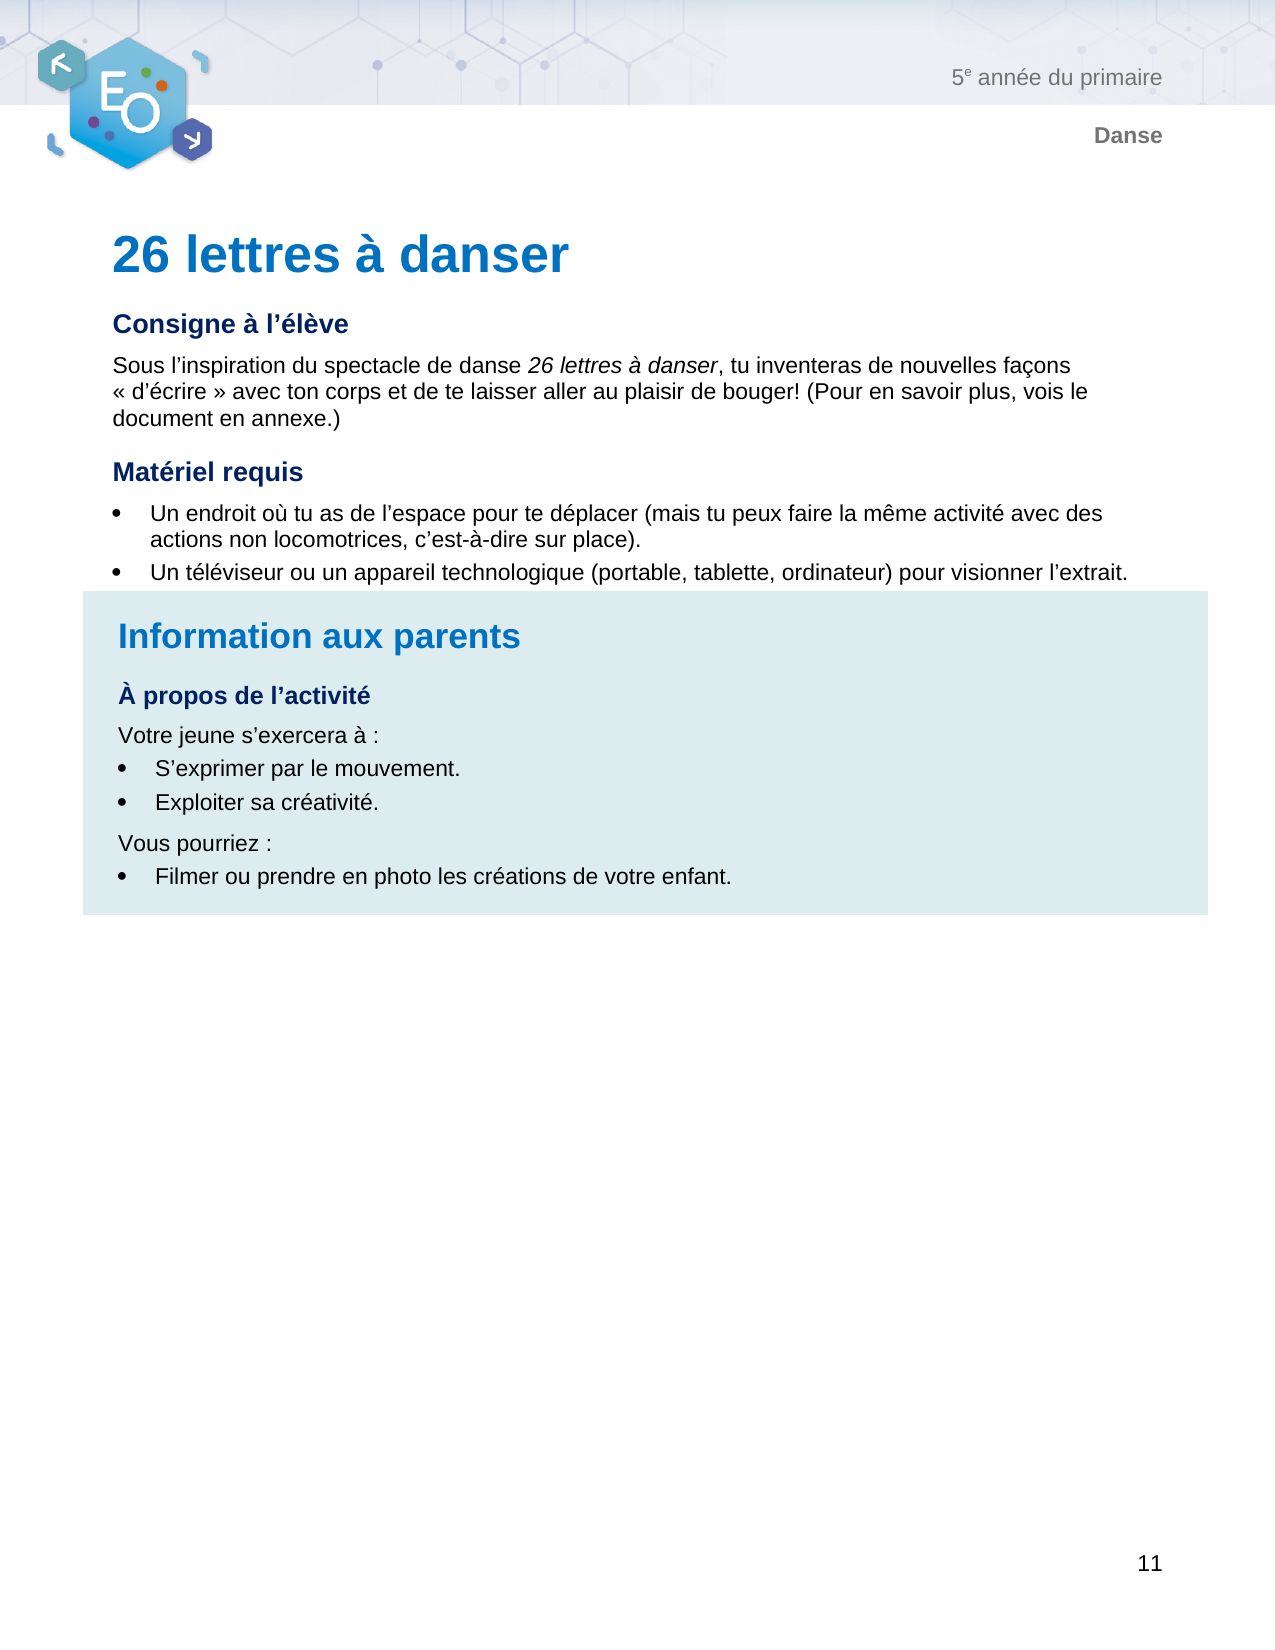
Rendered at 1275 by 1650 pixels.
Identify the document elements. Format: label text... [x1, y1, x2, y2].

text Danse [112, 122, 1162, 148]
text Sous l’inspiration du spectacle de danse 26 lettres à danser, tu inventeras de nouvelles façons « d’écrire » avec ton corps et de te laisser aller au plaisir de bouger! (Pour en savoir plus, vois le document en annexe.) [112, 352, 1162, 431]
table_header Information aux parents À propos de l’activité Votre jeune s’exercera à : S’exprimer par le mouvement. Exploiter sa créativité. Vous pourriez : Filmer ou prendre en photo les créations de votre enfant. [83, 591, 1208, 915]
picture [0, 0, 1275, 189]
text Consigne à l’élève [112, 308, 1162, 339]
text 26 lettres à danser [112, 223, 1162, 283]
text Un téléviseur ou un appareil technologique (portable, tablette, ordinateur) pour visionner l’extrait. [112, 559, 1162, 585]
text Un endroit où tu as de l’espace pour te déplacer (mais tu peux faire la même activité avec des actions non locomotrices, c’est-à-dire sur place). [112, 500, 1162, 552]
text Matériel requis [112, 456, 1083, 487]
